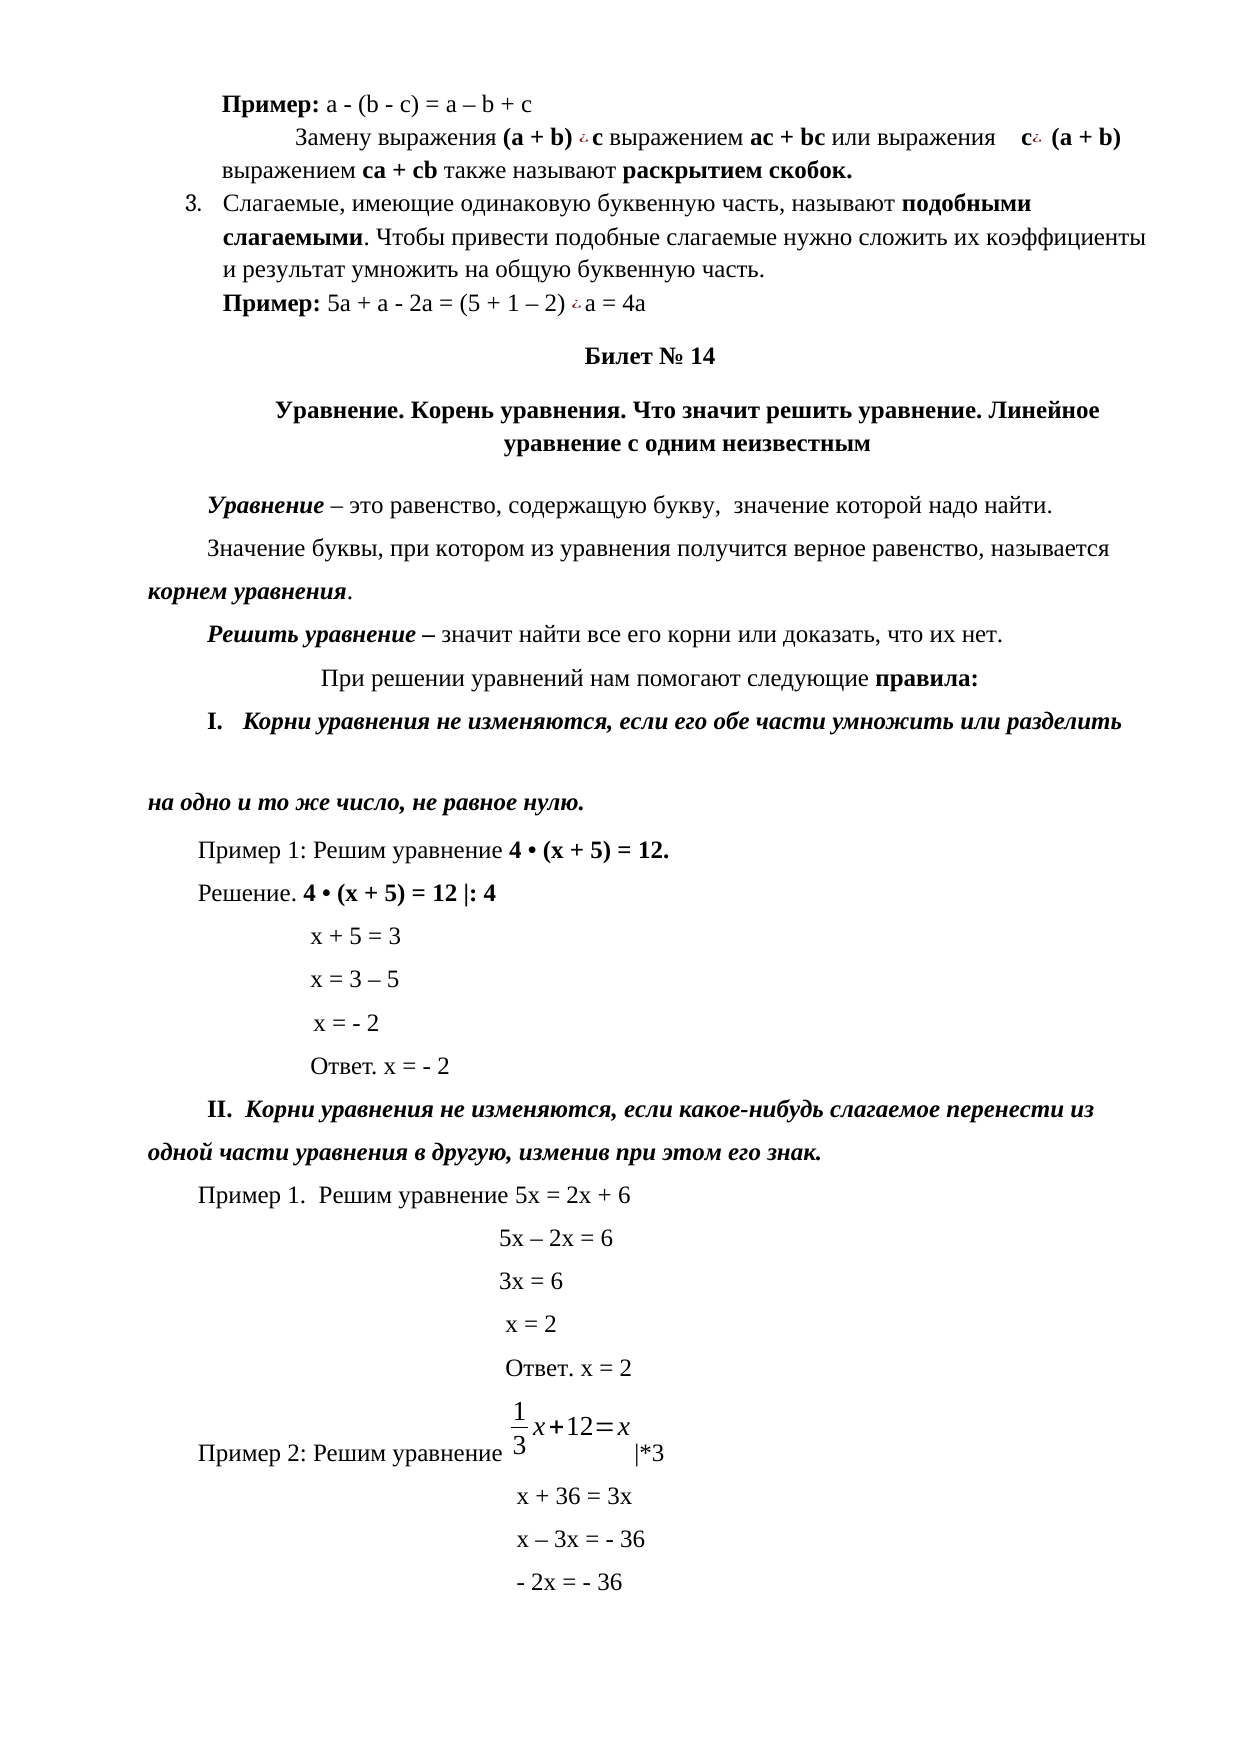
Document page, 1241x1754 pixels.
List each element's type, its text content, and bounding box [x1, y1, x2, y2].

text Значение буквы, при котором из уравнения получится верное равенство, называется корнем уравнения. [148, 533, 1152, 605]
subtitle Ответ. х = - 2 [207, 1051, 1152, 1079]
list Пример: 5a + a - 2a = (5 + 1 – 2) а = 4a [223, 288, 1152, 316]
subtitle х – 3х = - 36 [148, 1524, 1152, 1553]
text Уравнение – это равенство, содержащую букву, значение которой надо найти. [148, 490, 1152, 519]
subtitle Пример 2: Решим уравнение |*3 [148, 1396, 1152, 1466]
subtitle Корни уравнения не изменяются, если его обе части умножить или разделить на одно и то же число, не равное нулю. Пример 1: Решим уравнение 4 • (x + 5) = 12. Решение. 4 • (x + 5) = 12 |: 4 [148, 706, 1152, 907]
text 5х – 2х = 6 [443, 1223, 1152, 1252]
subtitle х + 5 = 3 [207, 921, 1152, 950]
list Уравнение. Корень уравнения. Что значит решить уравнение. Линейное уравнение с одним неизвестным [223, 395, 1152, 457]
subtitle х + 36 = 3х [148, 1481, 1152, 1509]
list Пример: a - (b - c) = a – b + c [222, 89, 1152, 117]
text 3х = 6 [443, 1266, 1152, 1295]
subtitle х = - 2 [207, 1008, 1152, 1036]
subtitle При решении уравнений нам помогают следующие правила: [148, 663, 1152, 691]
list Слагаемые, имеющие одинаковую буквенную часть, называют подобными слагаемыми. Чтобы привести подобные слагаемые нужно сложить их коэффициенты и результат умножить на общую буквенную часть. [185, 188, 1152, 283]
subtitle х = 3 – 5 [207, 964, 1152, 993]
subtitle - 2х = - 36 [148, 1567, 1152, 1596]
text х = 2 [443, 1309, 1152, 1338]
text Решить уравнение – значит найти все его корни или доказать, что их нет. [148, 619, 1152, 648]
list Замену выражения (a + b) c выражением ac + bc или выражения с (a + b) выражением cа + cb также называют раскрытием скобок. [222, 122, 1152, 183]
text II. Корни уравнения не изменяются, если какое-нибудь слагаемое перенести из одной части уравнения в другую, изменив при этом его знак. Пример 1. Решим уравнение 5х = 2х + 6 [148, 1094, 1152, 1209]
text Ответ. х = 2 [443, 1353, 1152, 1381]
text Билет № 14 [148, 341, 1152, 370]
